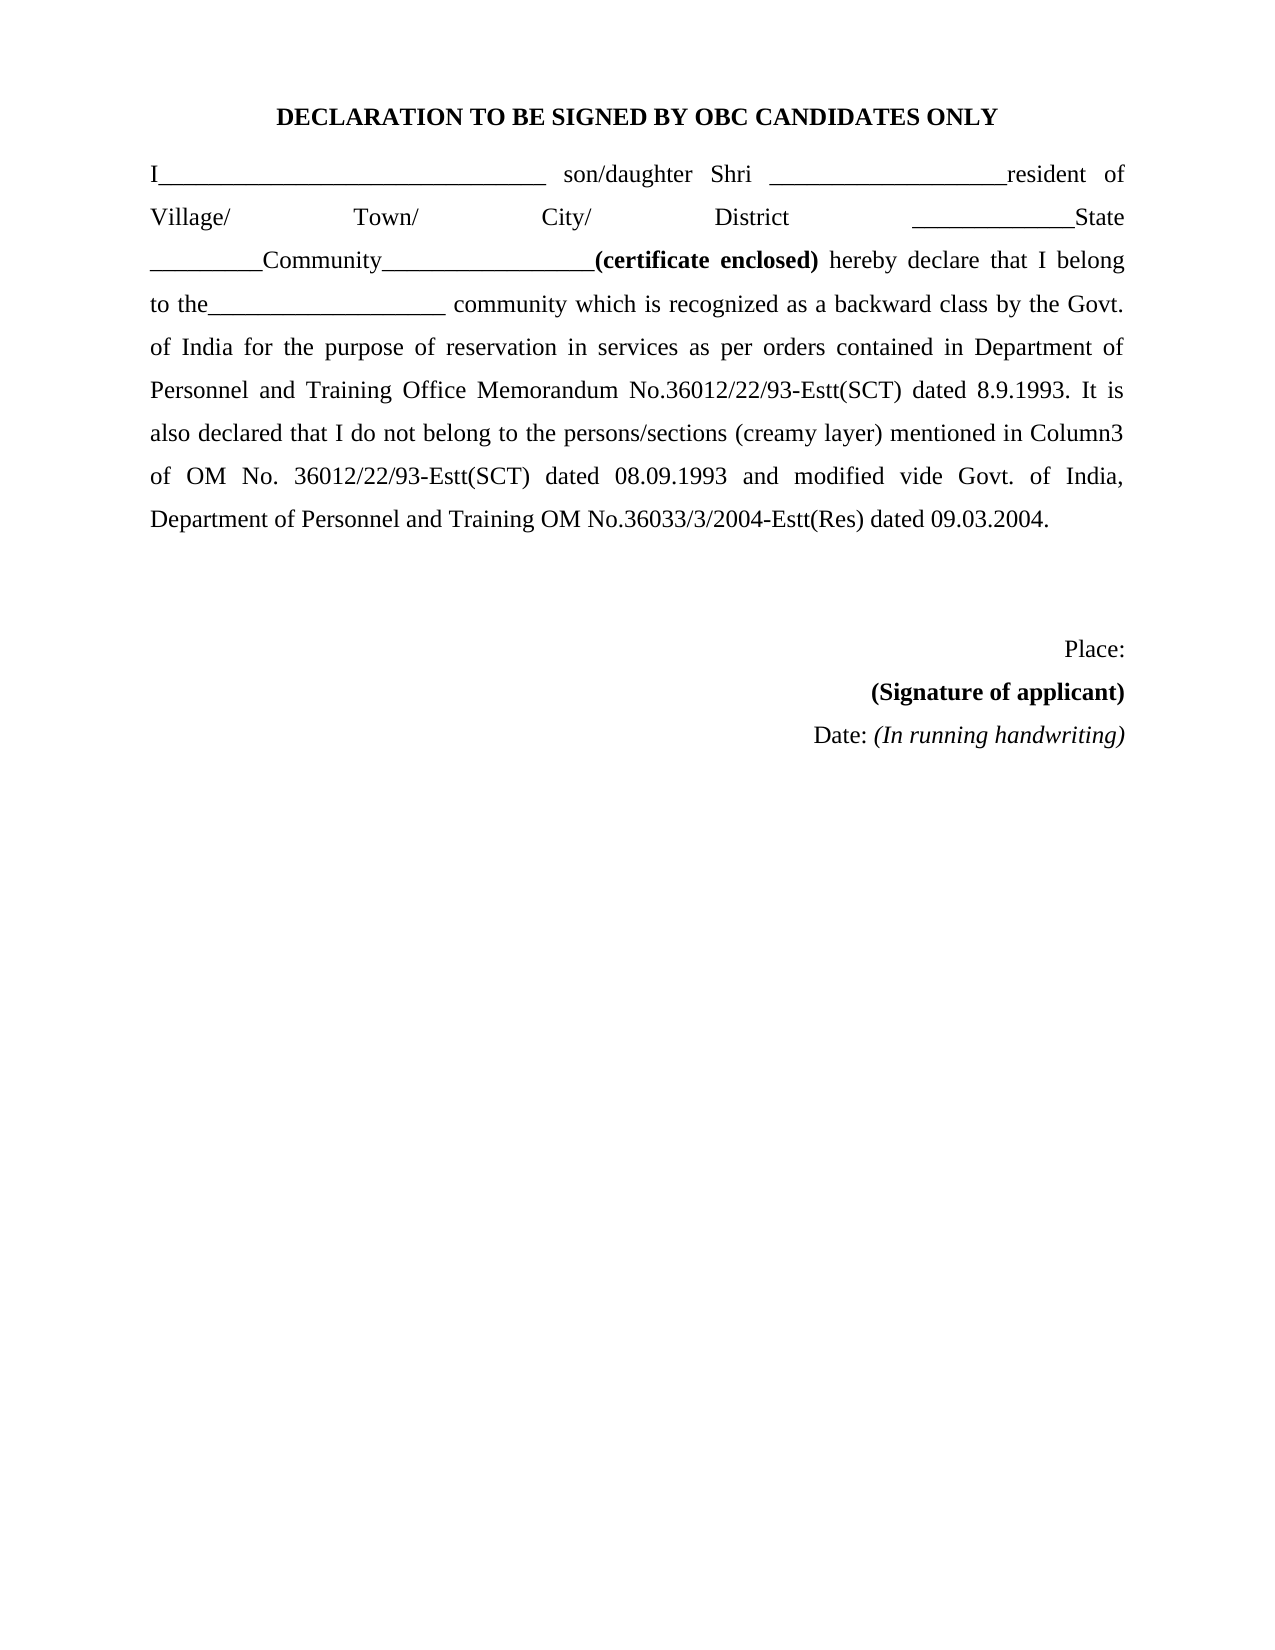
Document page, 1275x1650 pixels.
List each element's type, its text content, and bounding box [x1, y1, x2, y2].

text DECLARATION TO BE SIGNED BY OBC CANDIDATES ONLY [150, 102, 1125, 131]
text I_______________________________ son/daughter Shri ___________________resident of Village/ Town/ City/ District _____________State _________Community_________________(certificate enclosed) hereby declare that I belong to the___________________ community which is recognized as a backward class by the Govt. of India for the purpose of reservation in services as per orders contained in Department of Personnel and Training Office Memorandum No.36012/22/93-Estt(SCT) dated 8.9.1993. It is also declared that I do not belong to the persons/sections (creamy layer) mentioned in Column3 of OM No. 36012/22/93-Estt(SCT) dated 08.09.1993 and modified vide Govt. of India, Department of Personnel and Training OM No.36033/3/2004-Estt(Res) dated 09.03.2004. [150, 159, 1125, 533]
text Place: [150, 634, 1125, 662]
text Date: (In running handwriting) [150, 720, 1125, 749]
text (Signature of applicant) [150, 677, 1125, 706]
